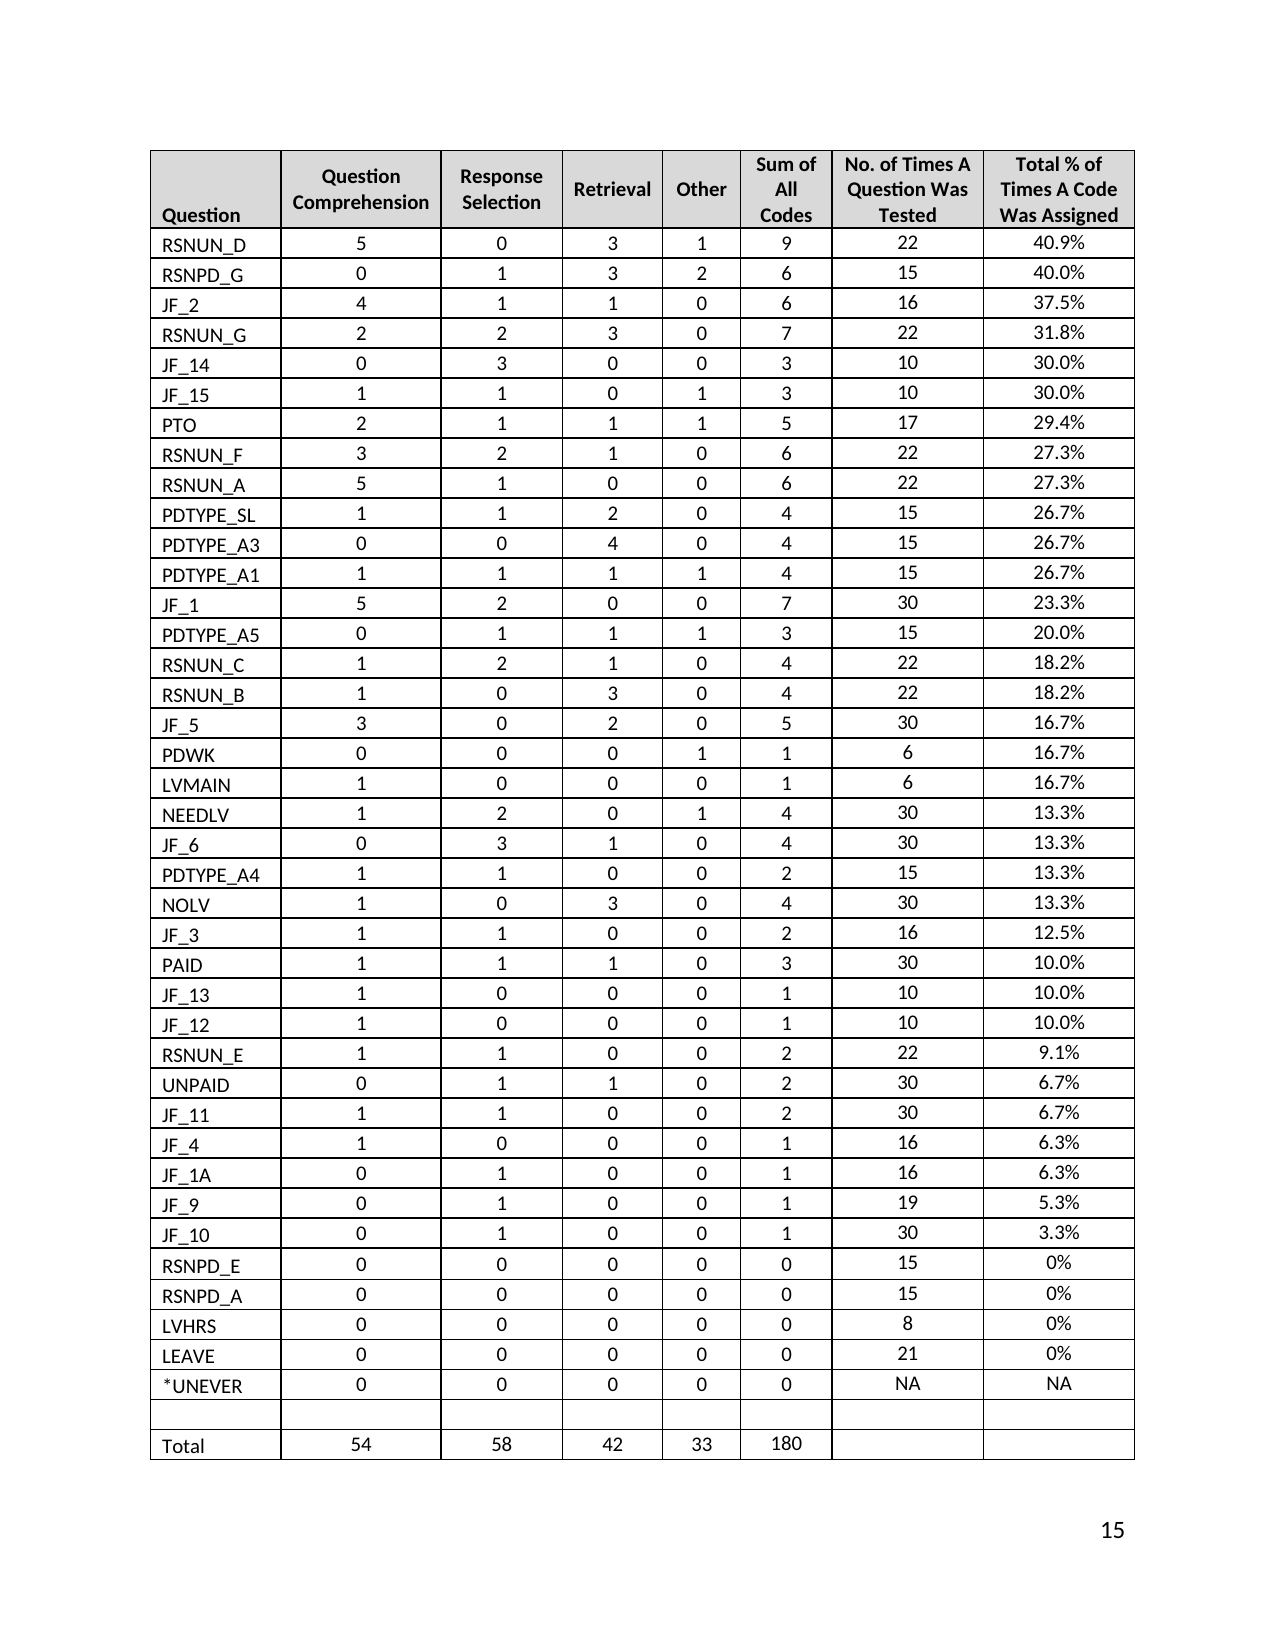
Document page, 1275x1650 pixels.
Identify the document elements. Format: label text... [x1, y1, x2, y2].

table_cell 0 [563, 589, 662, 617]
table_header No. of Times A Question Was Tested [833, 151, 983, 227]
table_cell 6 [833, 739, 983, 767]
table_cell 3 [563, 889, 662, 917]
table_cell 0 [563, 739, 662, 767]
table_cell 1 [282, 799, 440, 827]
table_cell [833, 1400, 983, 1428]
table_cell RSNUN_B [151, 679, 280, 707]
table_cell 6.7% [984, 1099, 1134, 1127]
table_cell 0 [563, 1340, 662, 1368]
table_cell 0 [442, 1340, 562, 1368]
table_cell JF_15 [151, 379, 280, 407]
table_cell 1 [663, 799, 740, 827]
table_cell 0 [282, 619, 440, 647]
table_cell 2 [741, 1039, 831, 1067]
table_cell 4 [741, 559, 831, 587]
table_cell 15 [833, 559, 983, 587]
table_cell 10 [833, 1009, 983, 1037]
table_cell NA [833, 1370, 983, 1398]
table_cell 3 [442, 829, 562, 857]
table_cell 0 [442, 889, 562, 917]
table_cell 0 [663, 289, 740, 317]
table_cell 3 [741, 619, 831, 647]
table_cell JF_12 [151, 1009, 280, 1037]
table_cell 12.5% [984, 919, 1134, 947]
table_cell 4 [563, 529, 662, 557]
table_cell 3 [741, 949, 831, 977]
table_cell 0 [663, 1039, 740, 1067]
table_cell 1 [563, 829, 662, 857]
table_header Retrieval [563, 151, 662, 227]
table_cell 0 [663, 1340, 740, 1368]
table_cell 0 [663, 979, 740, 1007]
table_header Sum of All Codes [741, 151, 831, 227]
table_cell 0 [663, 889, 740, 917]
table_cell 26.7% [984, 559, 1134, 587]
table_cell 1 [442, 1039, 562, 1067]
table_cell [563, 1400, 662, 1428]
table_cell 1 [282, 919, 440, 947]
table_cell 4 [741, 529, 831, 557]
table_header Total % of Times A Code Was Assigned [984, 151, 1134, 227]
table_cell 2 [442, 439, 562, 467]
table_cell 26.7% [984, 529, 1134, 557]
table_cell 0 [663, 1129, 740, 1157]
table_cell 3 [741, 379, 831, 407]
table_cell 0 [282, 829, 440, 857]
table_cell 23.3% [984, 589, 1134, 617]
table_cell 0 [663, 1219, 740, 1247]
table_cell 1 [563, 559, 662, 587]
table_cell 0 [663, 859, 740, 887]
table_cell 1 [741, 1129, 831, 1157]
table_cell 0 [663, 349, 740, 377]
table_cell JF_4 [151, 1129, 280, 1157]
table_cell Total [151, 1430, 280, 1458]
table_cell PAID [151, 949, 280, 977]
table_cell 6 [741, 259, 831, 287]
table_cell 0 [663, 709, 740, 737]
table_cell 1 [282, 499, 440, 527]
table_cell 2 [741, 1099, 831, 1127]
table_cell 15 [833, 1249, 983, 1278]
table_cell 0 [282, 349, 440, 377]
table_cell 13.3% [984, 889, 1134, 917]
table_cell JF_10 [151, 1219, 280, 1247]
table_cell 6 [741, 289, 831, 317]
table_cell 4 [741, 679, 831, 707]
table_cell 0 [442, 1129, 562, 1157]
table_cell 30 [833, 949, 983, 977]
table_cell 20.0% [984, 619, 1134, 647]
table_cell 0 [663, 1009, 740, 1037]
table_cell 1 [663, 739, 740, 767]
table_cell 19 [833, 1189, 983, 1217]
table_cell 0 [563, 1099, 662, 1127]
table_cell 6 [741, 439, 831, 467]
table_cell JF_9 [151, 1189, 280, 1217]
table_cell 30 [833, 1099, 983, 1127]
table_cell 27.3% [984, 469, 1134, 497]
table_cell 0% [984, 1249, 1134, 1278]
table_cell NA [984, 1370, 1134, 1398]
table_cell 0 [563, 349, 662, 377]
table_cell [984, 1400, 1134, 1428]
table_cell 0 [442, 1370, 562, 1398]
table_cell 0 [442, 529, 562, 557]
table_cell 0 [741, 1249, 831, 1278]
table_cell 9 [741, 229, 831, 257]
table_cell 1 [741, 1159, 831, 1187]
table_cell 2 [282, 319, 440, 347]
table_cell 13.3% [984, 799, 1134, 827]
table_cell PDTYPE_A5 [151, 619, 280, 647]
table_cell 2 [563, 709, 662, 737]
table_cell 0 [442, 709, 562, 737]
table_cell 1 [442, 859, 562, 887]
table_header Response Selection [442, 151, 562, 227]
table_cell JF_6 [151, 829, 280, 857]
table_cell 0 [741, 1310, 831, 1338]
table_cell 5.3% [984, 1189, 1134, 1217]
table_cell NOLV [151, 889, 280, 917]
table_cell 0 [663, 319, 740, 347]
table_cell 30 [833, 889, 983, 917]
table_cell 0 [563, 1280, 662, 1308]
table_cell 1 [282, 769, 440, 797]
table_cell 0 [563, 1219, 662, 1247]
table_cell 1 [563, 409, 662, 437]
table_cell 1 [442, 469, 562, 497]
table_cell 3 [741, 349, 831, 377]
table_cell 22 [833, 469, 983, 497]
table_cell 1 [282, 1009, 440, 1037]
table_cell JF_1A [151, 1159, 280, 1187]
table_cell RSNPD_A [151, 1280, 280, 1308]
table_cell [741, 1400, 831, 1428]
table_cell 1 [741, 979, 831, 1007]
table_cell 1 [442, 289, 562, 317]
table_cell 0 [563, 1039, 662, 1067]
table_cell 40.9% [984, 229, 1134, 257]
table_cell 1 [282, 1039, 440, 1067]
table_cell 17 [833, 409, 983, 437]
table_cell [984, 1430, 1134, 1458]
table_cell 0 [282, 1370, 440, 1398]
table_cell 1 [282, 859, 440, 887]
table_cell 22 [833, 319, 983, 347]
table_cell 3 [282, 439, 440, 467]
table_cell RSNUN_E [151, 1039, 280, 1067]
table_cell RSNUN_F [151, 439, 280, 467]
table_cell 10.0% [984, 1009, 1134, 1037]
table_cell 1 [442, 1159, 562, 1187]
table_cell 3 [563, 229, 662, 257]
table_cell 1 [663, 559, 740, 587]
table_cell 2 [442, 319, 562, 347]
table_cell 16 [833, 1159, 983, 1187]
table_cell 13.3% [984, 859, 1134, 887]
table_cell 0 [663, 1370, 740, 1398]
table_cell 18.2% [984, 649, 1134, 677]
table_cell 10 [833, 379, 983, 407]
table_cell 1 [563, 619, 662, 647]
table_cell 30 [833, 1219, 983, 1247]
table_cell 1 [282, 679, 440, 707]
table_cell 1 [282, 949, 440, 977]
table_cell 0 [663, 949, 740, 977]
table_cell RSNPD_G [151, 259, 280, 287]
table_cell 4 [741, 799, 831, 827]
table_cell 0 [663, 829, 740, 857]
table_cell 16.7% [984, 709, 1134, 737]
table_cell 6.3% [984, 1159, 1134, 1187]
table_cell 16 [833, 1129, 983, 1157]
table_cell 0 [563, 379, 662, 407]
table_cell RSNUN_D [151, 229, 280, 257]
table_cell 15 [833, 1280, 983, 1308]
table_cell 1 [282, 649, 440, 677]
table_cell 180 [741, 1430, 831, 1458]
table_cell 0 [282, 1340, 440, 1368]
table_cell 0 [563, 1249, 662, 1278]
table_cell 0 [663, 499, 740, 527]
table_cell RSNUN_C [151, 649, 280, 677]
table_cell 58 [442, 1430, 562, 1458]
table_cell 10.0% [984, 949, 1134, 977]
table_cell 0 [563, 1370, 662, 1398]
table_header Question Comprehension [282, 151, 440, 227]
table_cell 1 [282, 379, 440, 407]
table_cell PDTYPE_A4 [151, 859, 280, 887]
table_cell 1 [663, 409, 740, 437]
table_cell 0 [663, 1159, 740, 1187]
table_cell PDTYPE_SL [151, 499, 280, 527]
table_cell 8 [833, 1310, 983, 1338]
table_cell 1 [741, 769, 831, 797]
table_cell RSNPD_E [151, 1249, 280, 1278]
table_cell 1 [563, 1069, 662, 1097]
table_cell 0 [442, 979, 562, 1007]
table_cell 3 [442, 349, 562, 377]
table_cell 1 [282, 559, 440, 587]
table_cell 30 [833, 1069, 983, 1097]
table_cell 15 [833, 619, 983, 647]
table_cell 26.7% [984, 499, 1134, 527]
table_cell 0 [663, 1280, 740, 1308]
table_cell 5 [282, 229, 440, 257]
table_cell 0 [282, 1159, 440, 1187]
table_cell LEAVE [151, 1340, 280, 1368]
table_cell 1 [563, 439, 662, 467]
table_cell [833, 1430, 983, 1458]
table_cell PDWK [151, 739, 280, 767]
table_cell 0 [442, 739, 562, 767]
table_cell 6.3% [984, 1129, 1134, 1157]
table_cell 1 [442, 259, 562, 287]
table_cell 4 [741, 499, 831, 527]
table_cell 29.4% [984, 409, 1134, 437]
table_cell 1 [442, 1069, 562, 1097]
table_cell 1 [741, 1219, 831, 1247]
table_cell 0 [663, 1189, 740, 1217]
table_cell 0 [563, 859, 662, 887]
table_cell 15 [833, 259, 983, 287]
table_cell 0 [563, 1159, 662, 1187]
table_cell 6 [741, 469, 831, 497]
table_cell 1 [282, 1099, 440, 1127]
table_cell *UNEVER [151, 1370, 280, 1398]
table_cell 0 [741, 1280, 831, 1308]
table_cell 7 [741, 589, 831, 617]
table_cell JF_3 [151, 919, 280, 947]
table_cell 0 [442, 1280, 562, 1308]
table_cell 1 [442, 499, 562, 527]
table_cell 0 [282, 1310, 440, 1338]
table_cell 2 [663, 259, 740, 287]
table_cell 4 [741, 829, 831, 857]
table_cell 15 [833, 499, 983, 527]
table_cell 1 [563, 289, 662, 317]
table_cell 0 [563, 919, 662, 947]
table_cell [442, 1400, 562, 1428]
table_cell 22 [833, 229, 983, 257]
table_cell 4 [741, 649, 831, 677]
table_cell 1 [282, 1129, 440, 1157]
table_cell 1 [442, 1219, 562, 1247]
table_cell 7 [741, 319, 831, 347]
table_cell 5 [741, 409, 831, 437]
table_cell 10 [833, 349, 983, 377]
table_cell 22 [833, 1039, 983, 1067]
table_cell 0 [663, 1069, 740, 1097]
table_cell JF_1 [151, 589, 280, 617]
table_cell 22 [833, 439, 983, 467]
table_cell 0 [663, 919, 740, 947]
table_cell 15 [833, 529, 983, 557]
table_cell 5 [741, 709, 831, 737]
table_cell 0 [282, 739, 440, 767]
table_cell 30.0% [984, 379, 1134, 407]
table_cell 2 [442, 649, 562, 677]
table_cell 2 [741, 919, 831, 947]
table_cell 22 [833, 649, 983, 677]
table_cell 31.8% [984, 319, 1134, 347]
table_cell JF_11 [151, 1099, 280, 1127]
table_cell PDTYPE_A3 [151, 529, 280, 557]
table_cell 1 [442, 379, 562, 407]
table_cell 1 [442, 919, 562, 947]
table_cell 0% [984, 1310, 1134, 1338]
table_cell 0 [663, 649, 740, 677]
table_cell RSNUN_A [151, 469, 280, 497]
table_cell 3 [563, 319, 662, 347]
table_cell 0 [663, 1249, 740, 1278]
table_cell 0 [282, 259, 440, 287]
table_cell 0 [663, 589, 740, 617]
table_cell 22 [833, 679, 983, 707]
table_cell 6 [833, 769, 983, 797]
table_cell 1 [741, 739, 831, 767]
table_cell 54 [282, 1430, 440, 1458]
table_cell 21 [833, 1340, 983, 1368]
table_cell 16 [833, 919, 983, 947]
table_cell 1 [741, 1009, 831, 1037]
table_cell [151, 1400, 280, 1428]
table_cell 4 [282, 289, 440, 317]
table_cell [282, 1400, 440, 1428]
table_cell 2 [563, 499, 662, 527]
table_cell 0 [563, 769, 662, 797]
table_cell 2 [741, 859, 831, 887]
table_cell 3 [563, 259, 662, 287]
table_cell 1 [563, 649, 662, 677]
table_cell 0 [563, 469, 662, 497]
table_cell LVMAIN [151, 769, 280, 797]
table_cell 0 [442, 1249, 562, 1278]
table_cell 0% [984, 1280, 1134, 1308]
table_cell UNPAID [151, 1069, 280, 1097]
table_cell 1 [741, 1189, 831, 1217]
table_header Other [663, 151, 740, 227]
table_cell 0 [663, 679, 740, 707]
table_cell PDTYPE_A1 [151, 559, 280, 587]
table_cell 33 [663, 1430, 740, 1458]
table_cell 0 [442, 1310, 562, 1338]
table_cell 0 [563, 979, 662, 1007]
table_cell 0 [741, 1340, 831, 1368]
table_cell PTO [151, 409, 280, 437]
table_cell JF_13 [151, 979, 280, 1007]
table_cell 3.3% [984, 1219, 1134, 1247]
table_cell 37.5% [984, 289, 1134, 317]
table_cell 0 [663, 769, 740, 797]
table_cell 13.3% [984, 829, 1134, 857]
table_cell 3 [563, 679, 662, 707]
table_cell JF_2 [151, 289, 280, 317]
table_cell NEEDLV [151, 799, 280, 827]
table_cell 0 [282, 1249, 440, 1278]
table_cell 10.0% [984, 979, 1134, 1007]
table_cell 0 [442, 769, 562, 797]
table_cell 30.0% [984, 349, 1134, 377]
table_cell 1 [282, 889, 440, 917]
table_cell 15 [833, 859, 983, 887]
table_cell 2 [442, 589, 562, 617]
table_header Question [151, 151, 280, 227]
table_cell 0 [563, 1129, 662, 1157]
table_cell 4 [741, 889, 831, 917]
table_cell 0 [663, 1310, 740, 1338]
table_cell 40.0% [984, 259, 1134, 287]
table_cell 42 [563, 1430, 662, 1458]
table_cell 0 [563, 1189, 662, 1217]
table_cell RSNUN_G [151, 319, 280, 347]
table_cell LVHRS [151, 1310, 280, 1338]
table_cell 0 [741, 1370, 831, 1398]
table_cell 1 [442, 559, 562, 587]
table_cell 0 [442, 1009, 562, 1037]
table_cell 0 [663, 439, 740, 467]
table_cell 10 [833, 979, 983, 1007]
table_cell JF_14 [151, 349, 280, 377]
table_cell 27.3% [984, 439, 1134, 467]
table_cell 1 [663, 229, 740, 257]
table_cell 0 [563, 1009, 662, 1037]
table_cell 1 [663, 619, 740, 647]
table_cell 0 [442, 229, 562, 257]
table_cell 16.7% [984, 769, 1134, 797]
table_cell 3 [282, 709, 440, 737]
table_cell 0 [442, 679, 562, 707]
table_cell 1 [442, 1189, 562, 1217]
table_cell 1 [563, 949, 662, 977]
table_cell 0% [984, 1340, 1134, 1368]
table_cell 16.7% [984, 739, 1134, 767]
table_cell JF_5 [151, 709, 280, 737]
table_cell 0 [663, 1099, 740, 1127]
table_cell 5 [282, 469, 440, 497]
table_cell 9.1% [984, 1039, 1134, 1067]
table_cell 2 [741, 1069, 831, 1097]
table_cell 0 [663, 469, 740, 497]
table_cell 30 [833, 799, 983, 827]
table_cell 18.2% [984, 679, 1134, 707]
table_cell 1 [442, 1099, 562, 1127]
table_cell 0 [282, 1069, 440, 1097]
table_cell 5 [282, 589, 440, 617]
table_cell 1 [442, 409, 562, 437]
table_cell 1 [282, 979, 440, 1007]
table_cell 1 [442, 949, 562, 977]
table_cell 0 [282, 1280, 440, 1308]
table_cell 30 [833, 829, 983, 857]
table_cell 0 [282, 1219, 440, 1247]
table_cell 0 [282, 529, 440, 557]
table_cell 0 [282, 1189, 440, 1217]
table_cell 2 [442, 799, 562, 827]
table_cell 6.7% [984, 1069, 1134, 1097]
table_cell 30 [833, 709, 983, 737]
table_cell 2 [282, 409, 440, 437]
table_cell 0 [563, 799, 662, 827]
table_cell 1 [442, 619, 562, 647]
table_cell 0 [563, 1310, 662, 1338]
table_cell 0 [663, 529, 740, 557]
table_cell 1 [663, 379, 740, 407]
table_cell 16 [833, 289, 983, 317]
table_cell 30 [833, 589, 983, 617]
table_cell [663, 1400, 740, 1428]
